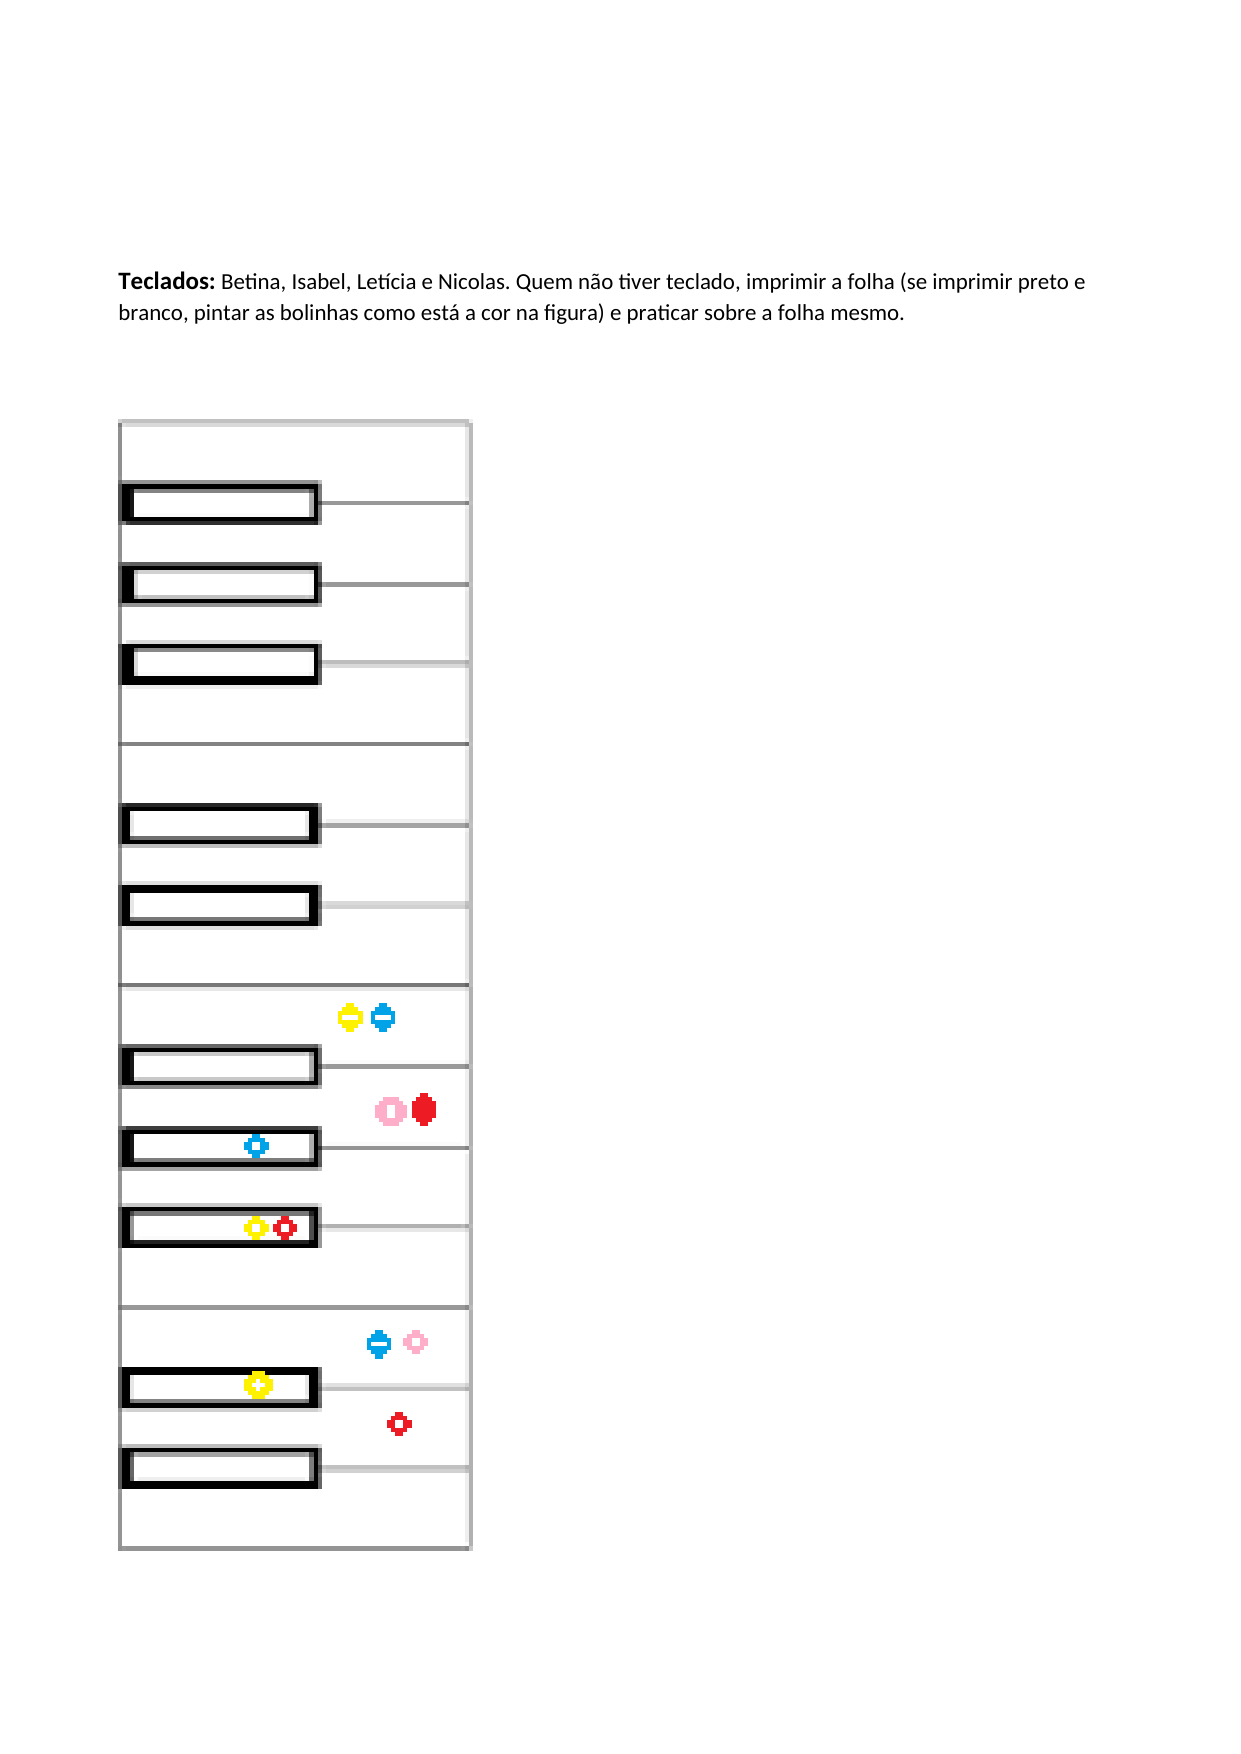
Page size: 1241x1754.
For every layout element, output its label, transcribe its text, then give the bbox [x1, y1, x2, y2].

text Teclados: Betina, Isabel, Letícia e Nicolas. Quem não tiver teclado, imprimir a folha (se imprimir preto e branco, pintar as bolinhas como está a cor na figura) e praticar sobre a folha mesmo. [118, 265, 1122, 326]
picture [118, 391, 845, 1551]
